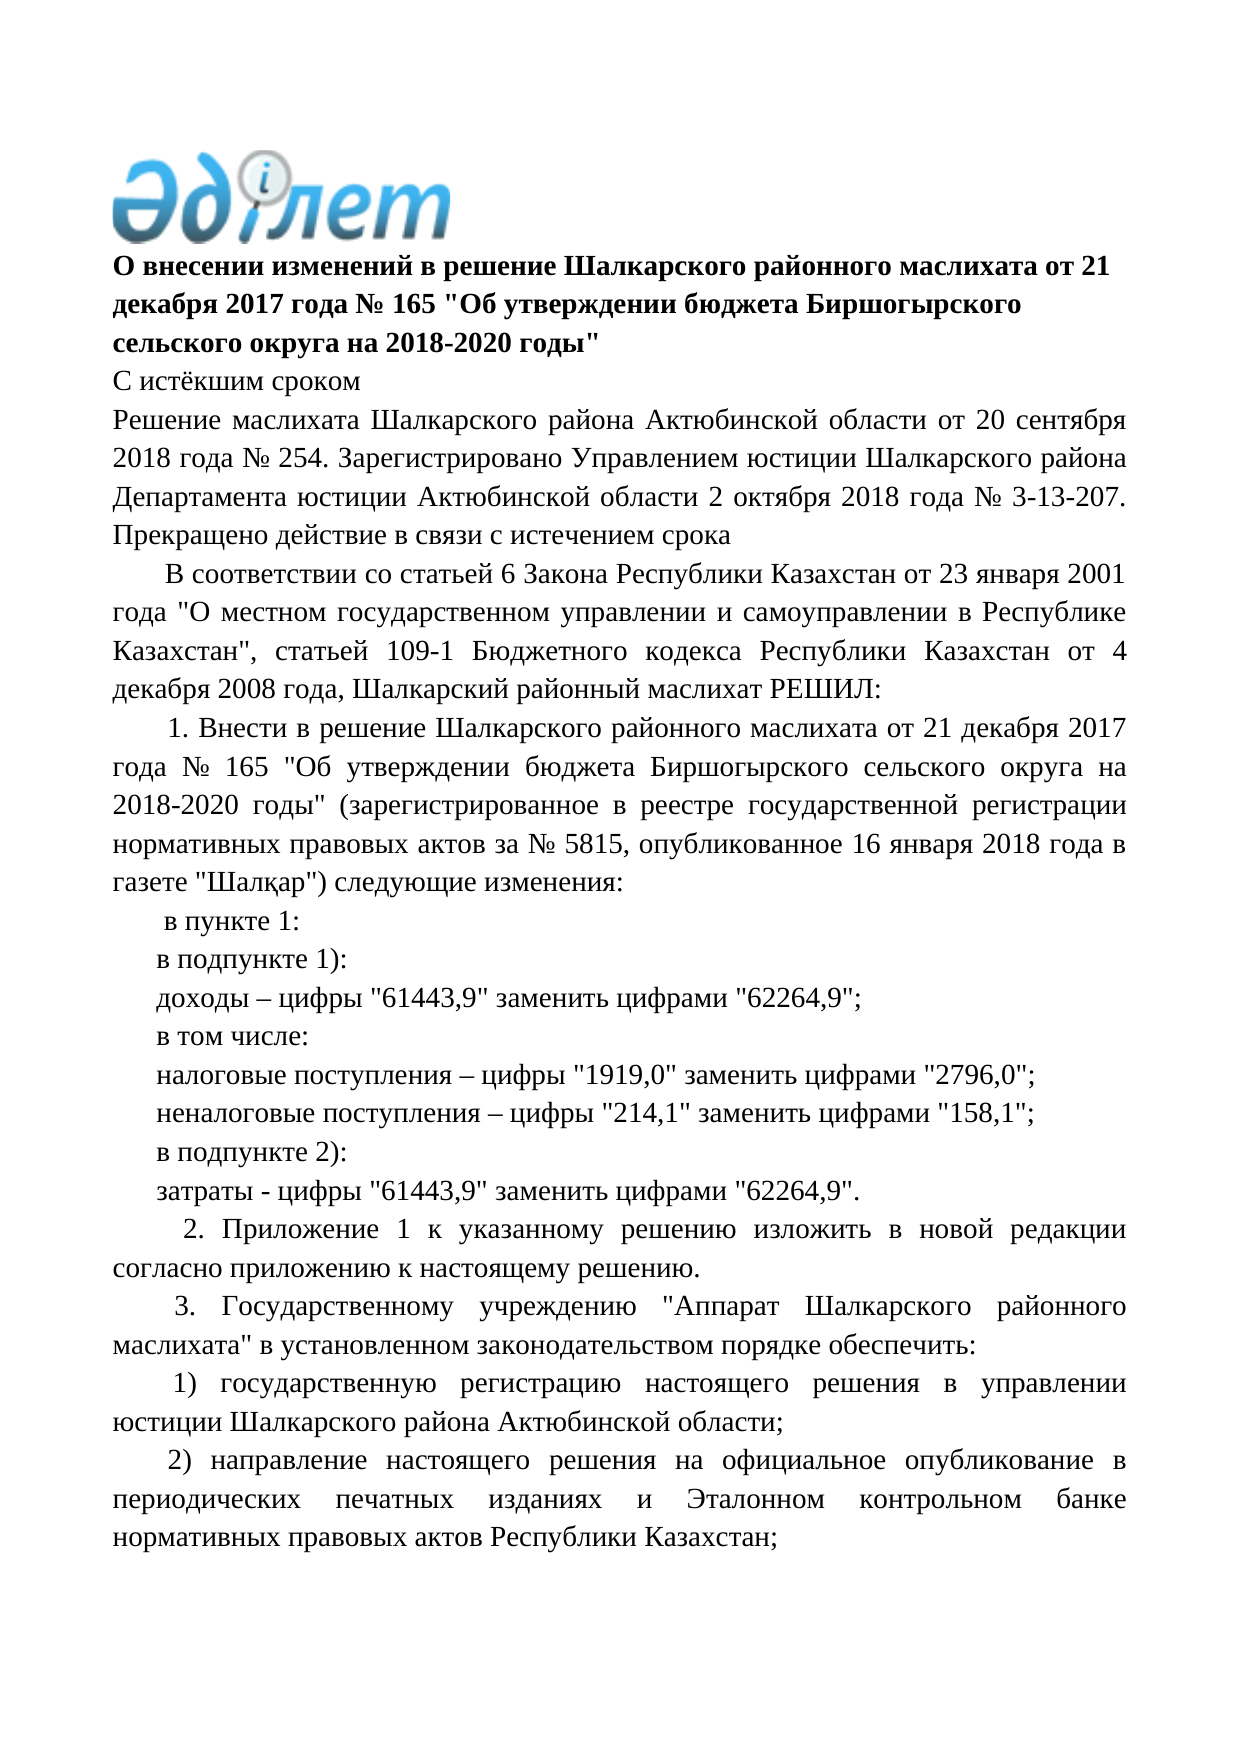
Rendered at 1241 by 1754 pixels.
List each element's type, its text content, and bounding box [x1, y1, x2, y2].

text В соответствии со статьей 6 Закона Республики Казахстан от 23 января 2001 года "О местном государственном управлении и самоуправлении в Республике Казахстан", статьей 109-1 Бюджетного кодекса Республики Казахстан от 4 декабря 2008 года, Шалкарский районный маслихат РЕШИЛ: [112, 556, 1128, 705]
text С истёкшим сроком [112, 363, 1128, 397]
text неналоговые поступления – цифры "214,1" заменить цифрами "158,1"; [112, 1096, 1128, 1129]
text доходы – цифры "61443,9" заменить цифрами "62264,9"; [112, 980, 1128, 1013]
text 3. Государственному учреждению "Аппарат Шалкарского районного маслихата" в установленном законодательством порядке обеспечить: [112, 1288, 1128, 1360]
text 2. Приложение 1 к указанному решению изложить в новой редакции согласно приложению к настоящему решению. [112, 1211, 1128, 1283]
picture [112, 150, 451, 244]
text в том числе: [112, 1018, 1128, 1052]
text 2) направление настоящего решения на официальное опубликование в периодических печатных изданиях и Эталонном контрольном банке нормативных правовых актов Республики Казахстан; [112, 1442, 1128, 1553]
text затраты - цифры "61443,9" заменить цифрами "62264,9". [112, 1173, 1128, 1206]
text налоговые поступления – цифры "1919,0" заменить цифрами "2796,0"; [112, 1057, 1128, 1091]
text 1) государственную регистрацию настоящего решения в управлении юстиции Шалкарского района Актюбинской области; [112, 1365, 1128, 1437]
text Решение маслихата Шалкарского района Актюбинской области от 20 сентября 2018 года № 254. Зарегистрировано Управлением юстиции Шалкарского района Департамента юстиции Актюбинской области 2 октября 2018 года № 3-13-207. Прекращено действие в связи с истечением срока [112, 402, 1128, 551]
text О внесении изменений в решение Шалкарского районного маслихата от 21 декабря 2017 года № 165 "Об утверждении бюджета Биршогырского сельского округа на 2018-2020 годы" [112, 248, 1128, 358]
text 1. Внести в решение Шалкарского районного маслихата от 21 декабря 2017 года № 165 "Об утверждении бюджета Биршогырского сельского округа на 2018-2020 годы" (зарегистрированное в реестре государственной регистрации нормативных правовых актов за № 5815, опубликованное 16 января 2018 года в газете "Шалқар") следующие изменения: [112, 710, 1128, 898]
text в подпункте 1): [112, 941, 1128, 975]
text в подпункте 2): [112, 1134, 1128, 1168]
text в пункте 1: [112, 903, 1128, 936]
